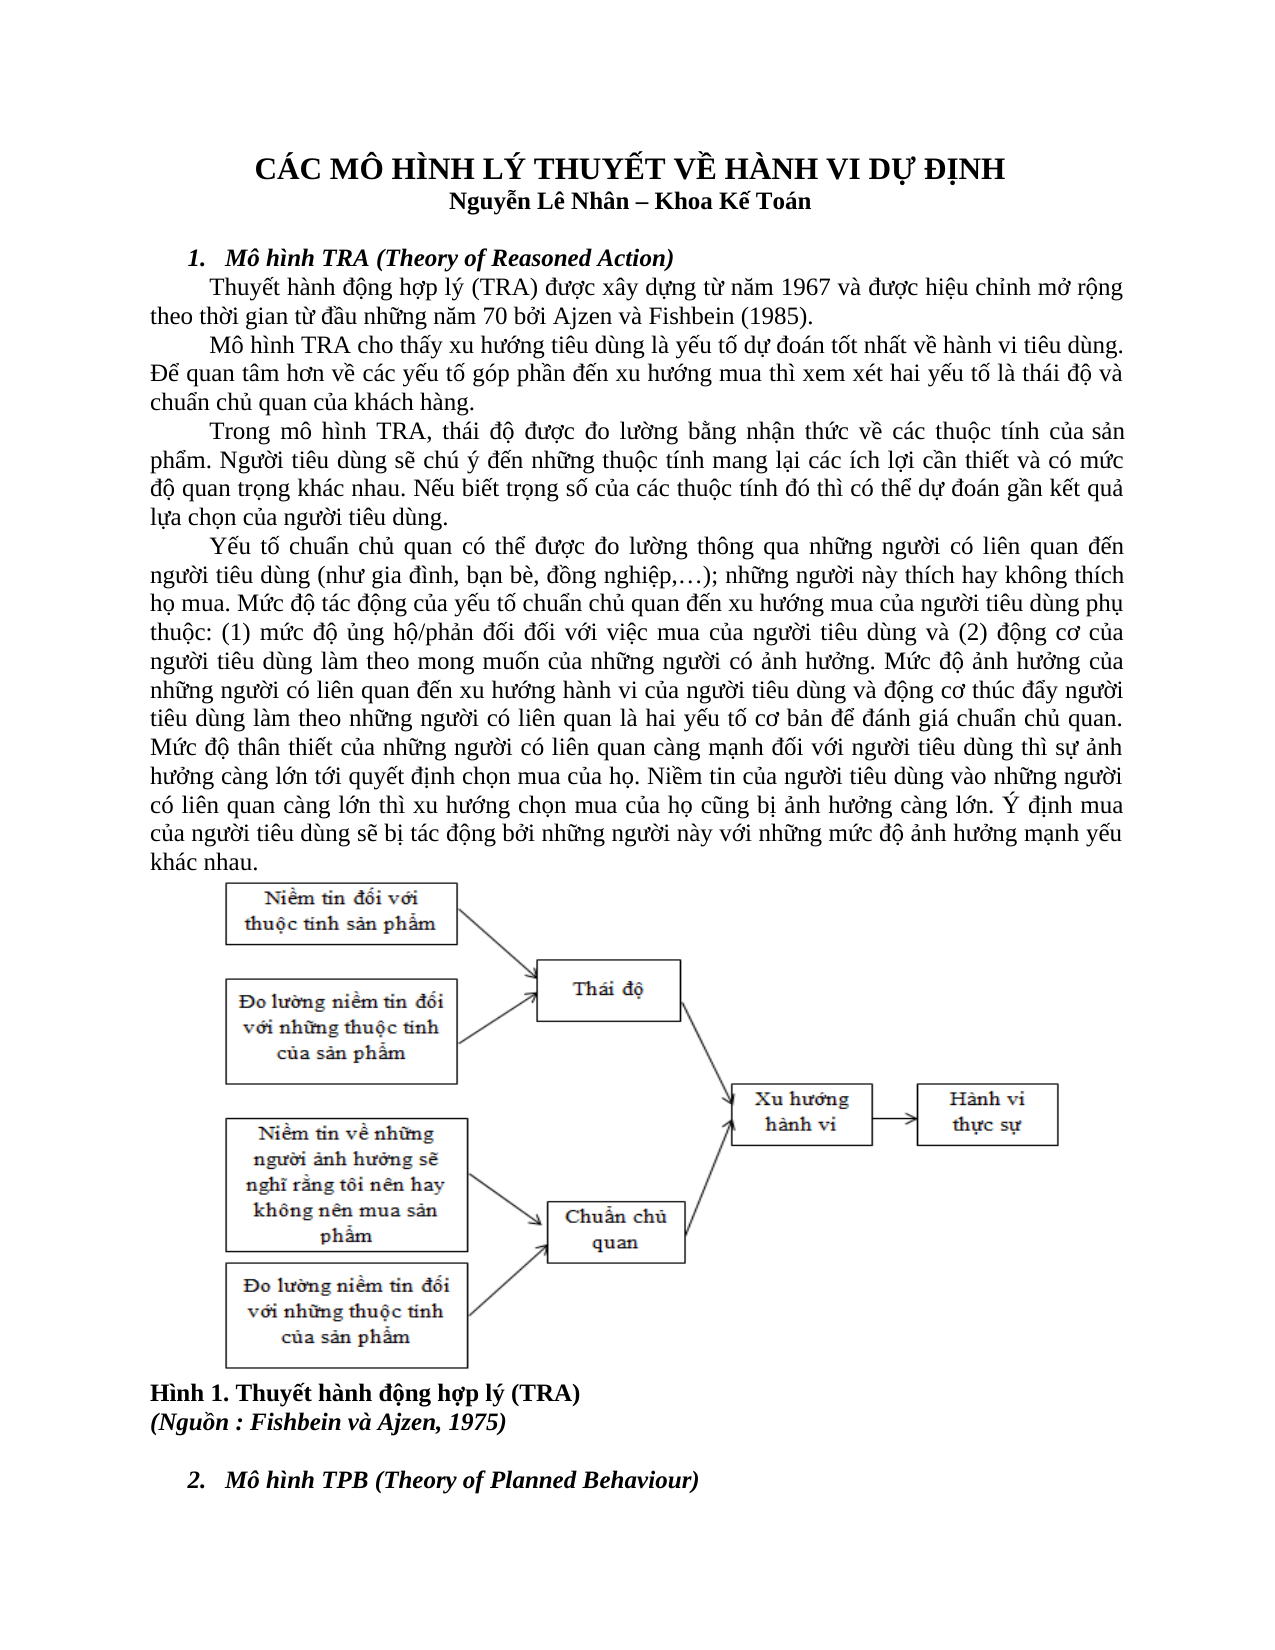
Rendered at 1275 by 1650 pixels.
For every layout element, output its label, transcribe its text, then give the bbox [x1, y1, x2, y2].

text Nguyễn Lê Nhân – Khoa Kế Toán [150, 186, 1110, 215]
picture [209, 876, 1070, 1379]
text CÁC MÔ HÌNH LÝ THUYẾT VỀ HÀNH VI DỰ ĐỊNH [150, 150, 1110, 186]
list Mô hình TPB (Theory of Planned Behaviour) [187, 1465, 1125, 1493]
text Yếu tố chuẩn chủ quan có thể được đo lường thông qua những người có liên quan đến người tiêu dùng (như gia đình, bạn bè, đồng nghiệp,…); những người này thích hay không thích họ mua. Mức độ tác động của yếu tố chuẩn chủ quan đến xu hướng mua của người tiêu dùng phụ thuộc: (1) mức độ ủng hộ/phản đối đối với việc mua của người tiêu dùng và (2) động cơ của người tiêu dùng làm theo mong muốn của những người có ảnh hưởng. Mức độ ảnh hưởng của những người có liên quan đến xu hướng hành vi của người tiêu dùng và động cơ thúc đẩy người tiêu dùng làm theo những người có liên quan là hai yếu tố cơ bản để đánh giá chuẩn chủ quan. Mức độ thân thiết của những người có liên quan càng mạnh đối với người tiêu dùng thì sự ảnh hưởng càng lớn tới quyết định chọn mua của họ. Niềm tin của người tiêu dùng vào những người có liên quan càng lớn thì xu hướng chọn mua của họ cũng bị ảnh hưởng càng lớn. Ý định mua của người tiêu dùng sẽ bị tác động bởi những người này với những mức độ ảnh hưởng mạnh yếu khác nhau. [150, 531, 1125, 876]
text (Nguồn : Fishbein và Ajzen, 1975) [150, 1407, 1125, 1436]
list Mô hình TRA (Theory of Reasoned Action) [187, 243, 1125, 272]
text Trong mô hình TRA, thái độ được đo lường bằng nhận thức về các thuộc tính của sản phẩm. Người tiêu dùng sẽ chú ý đến những thuộc tính mang lại các ích lợi cần thiết và có mức độ quan trọng khác nhau. Nếu biết trọng số của các thuộc tính đó thì có thể dự đoán gần kết quả lựa chọn của người tiêu dùng. [150, 416, 1125, 531]
text Hình 1. Thuyết hành động hợp lý (TRA) [150, 1378, 1125, 1407]
text Thuyết hành động hợp lý (TRA) được xây dựng từ năm 1967 và được hiệu chỉnh mở rộng theo thời gian từ đầu những năm 70 bởi Ajzen và Fishbein (1985). [150, 272, 1125, 330]
text Mô hình TRA cho thấy xu hướng tiêu dùng là yếu tố dự đoán tốt nhất về hành vi tiêu dùng. Để quan tâm hơn về các yếu tố góp phần đến xu hướng mua thì xem xét hai yếu tố là thái độ và chuẩn chủ quan của khách hàng. [150, 330, 1125, 416]
